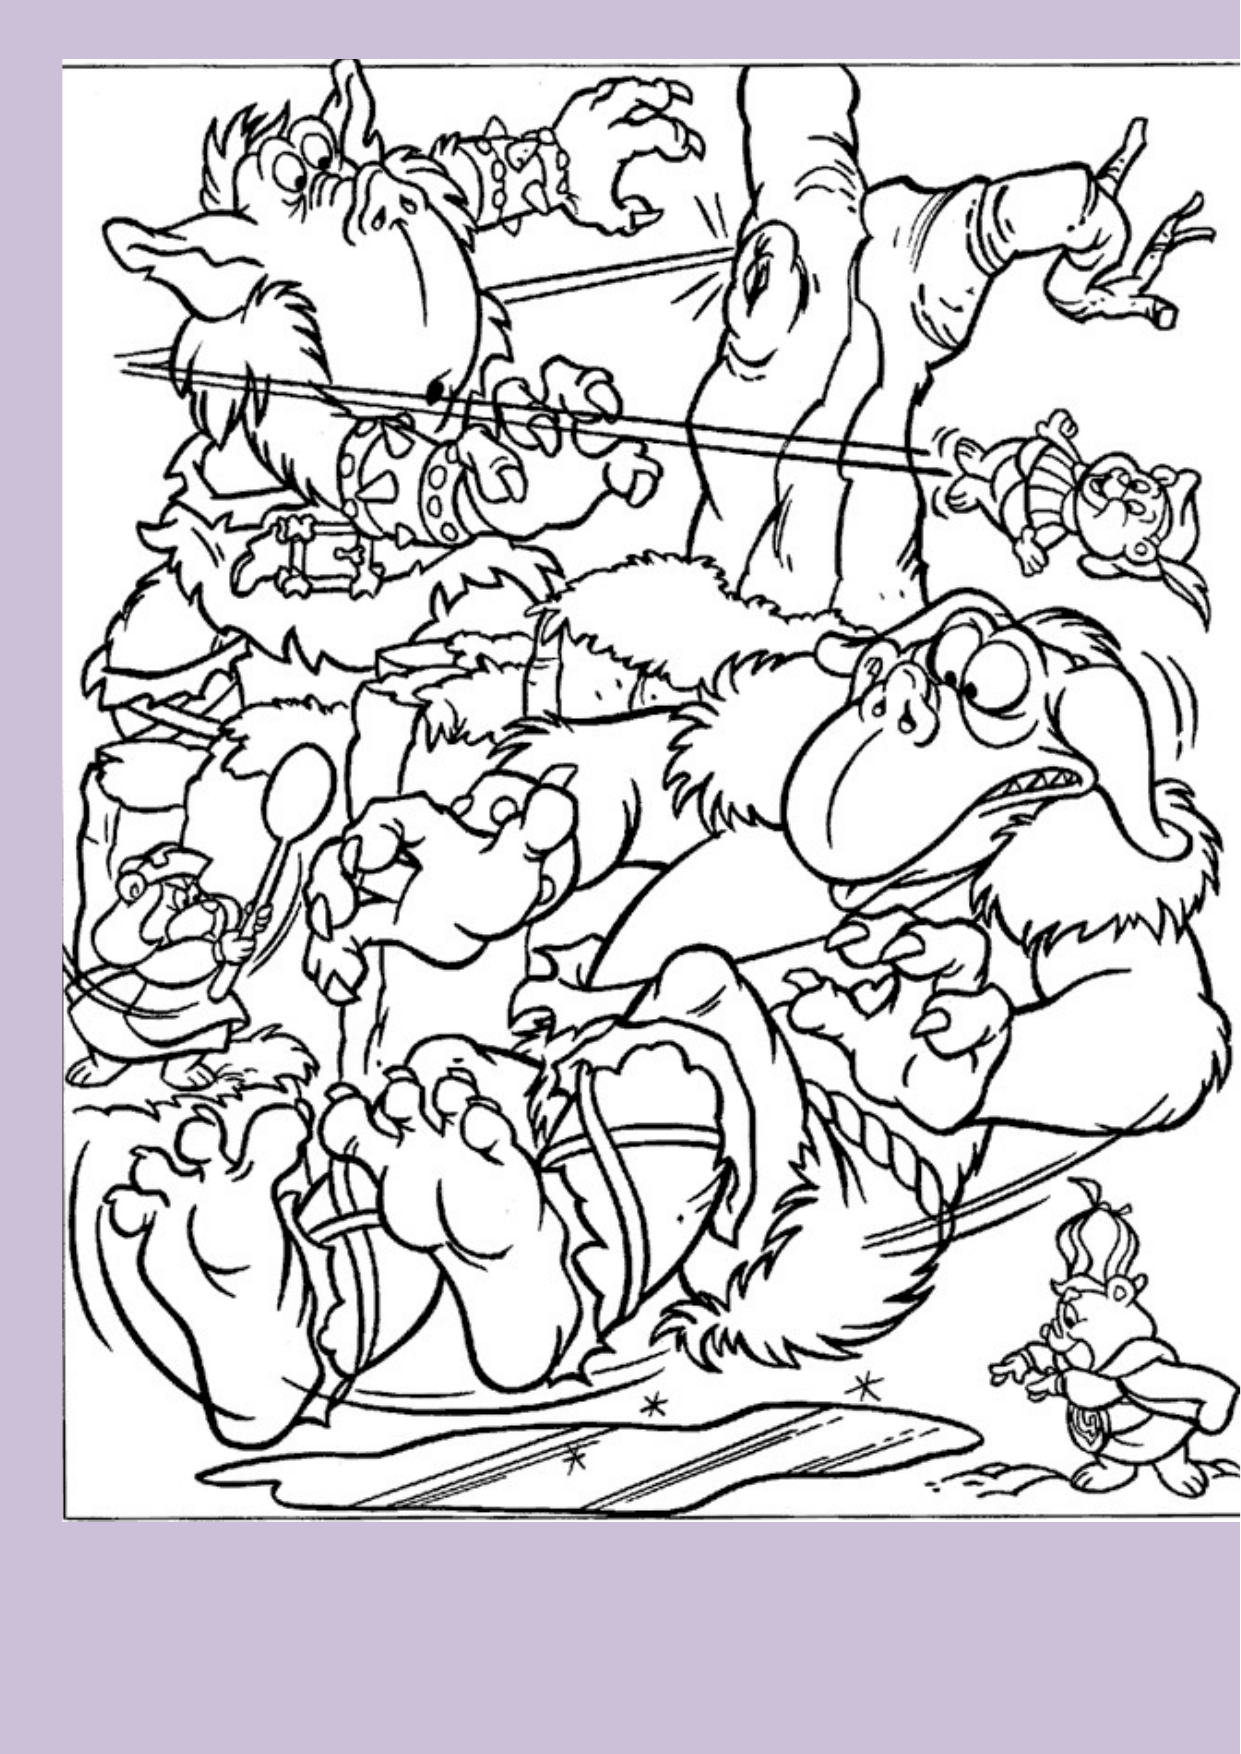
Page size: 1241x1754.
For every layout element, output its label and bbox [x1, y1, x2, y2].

picture [62, 59, 1241, 1522]
